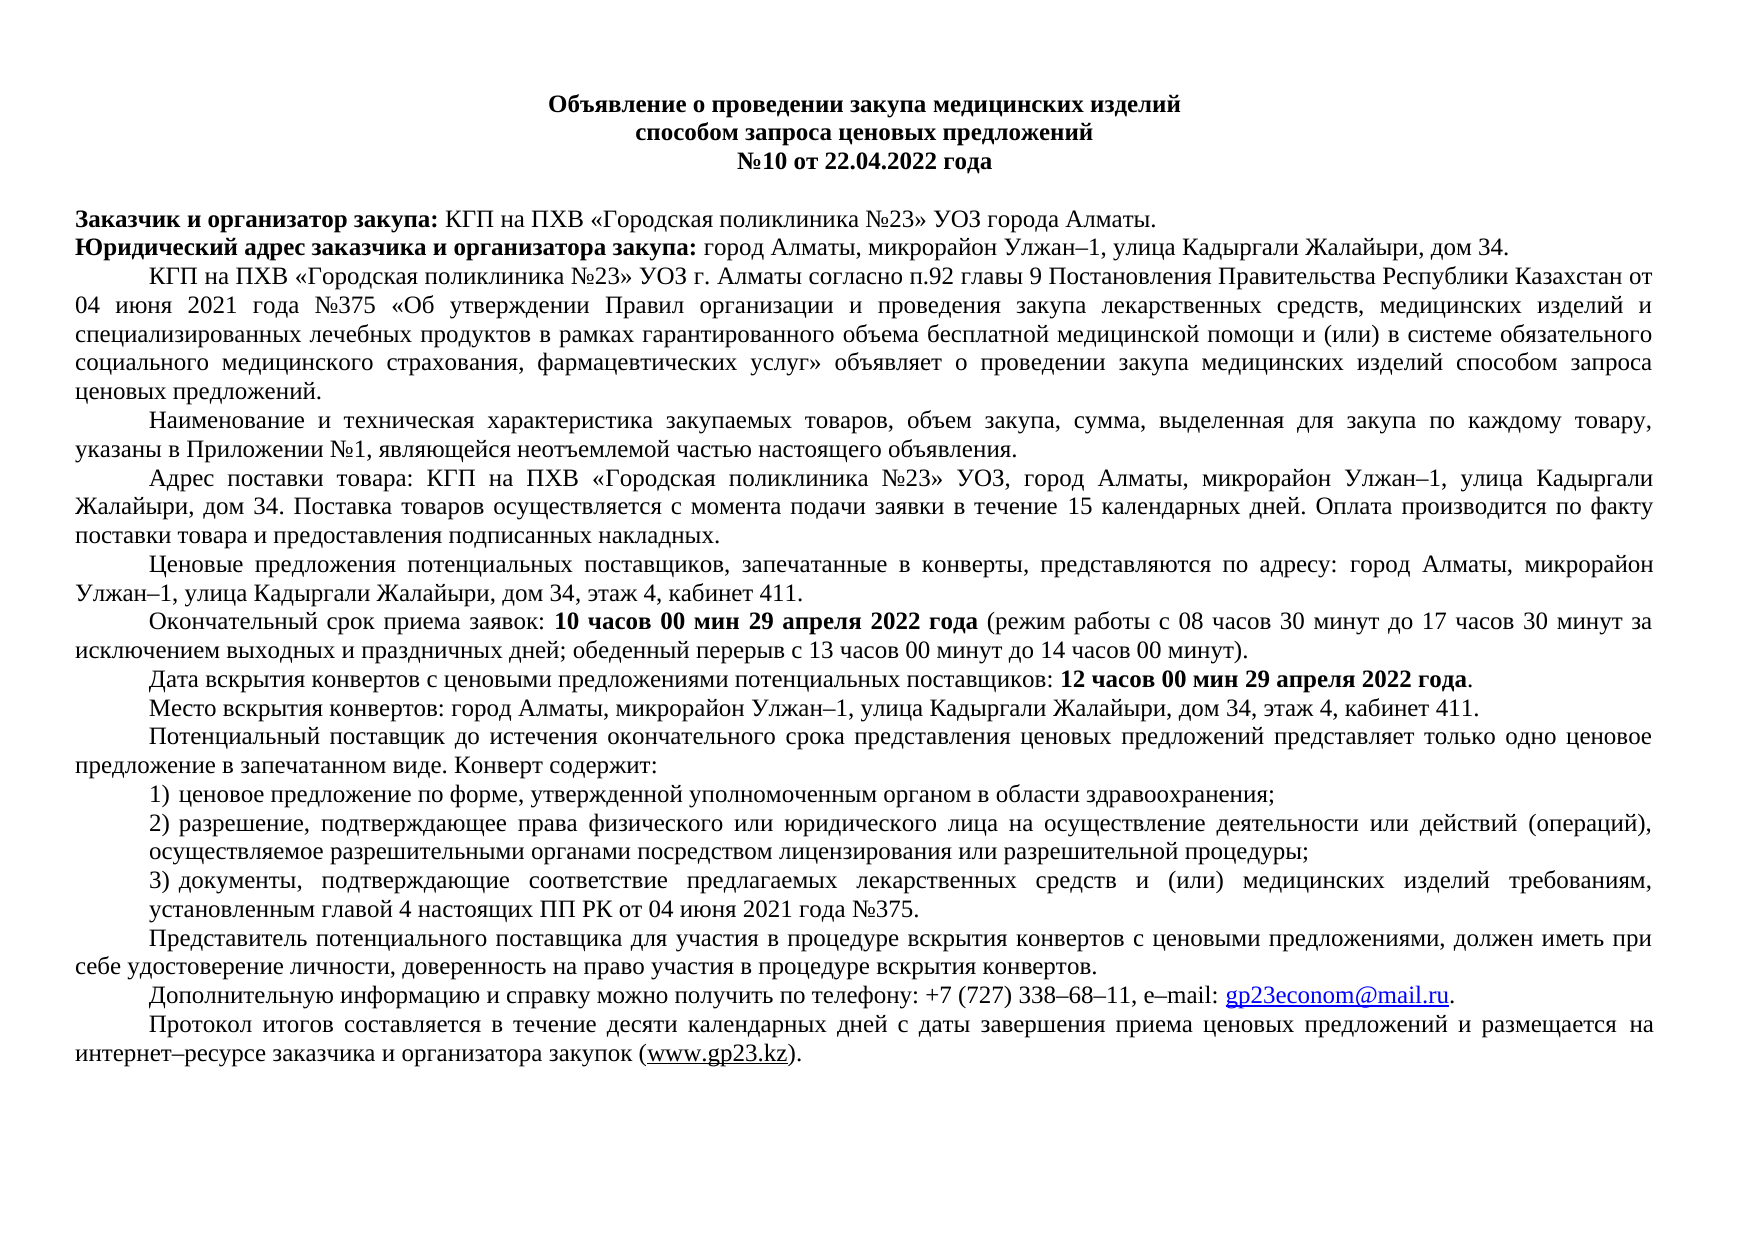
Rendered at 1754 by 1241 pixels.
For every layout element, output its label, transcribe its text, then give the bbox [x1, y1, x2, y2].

text Адрес поставки товара: КГП на ПХВ «Городская поликлиника №23» УОЗ, город Алматы, микрорайон Улжан–1, улица Кадыргали Жалайыри, дом 34. Поставка товаров осуществляется с момента подачи заявки в течение 15 календарных дней. Оплата производится по факту поставки товара и предоставления подписанных накладных. [75, 463, 1654, 549]
text Заказчик и организатор закупа: КГП на ПХВ «Городская поликлиника №23» УОЗ города Алматы. [75, 204, 1654, 232]
list документы, подтверждающие соответствие предлагаемых лекарственных средств и (или) медицинских изделий требованиям, установленным главой 4 настоящих ПП РК от 04 июня 2021 года №375. [149, 865, 1654, 923]
text Представитель потенциального поставщика для участия в процедуре вскрытия конвертов с ценовыми предложениями, должен иметь при себе удостоверение личности, доверенность на право участия в процедуре вскрытия конвертов. [75, 923, 1654, 980]
text Юридический адрес заказчика и организатора закупа: город Алматы, микрорайон Улжан–1, улица Кадыргали Жалайыри, дом 34. [75, 232, 1654, 261]
list ценовое предложение по форме, утвержденной уполномоченным органом в области здравоохранения; [149, 779, 1654, 808]
text Место вскрытия конвертов: город Алматы, микрорайон Улжан–1, улица Кадыргали Жалайыри, дом 34, этаж 4, кабинет 411. [75, 693, 1654, 721]
text Наименование и техническая характеристика закупаемых товаров, объем закупа, сумма, выделенная для закупа по каждому товару, указаны в Приложении №1, являющейся неотъемлемой частью настоящего объявления. [75, 405, 1654, 463]
text Протокол итогов составляется в течение десяти календарных дней с даты завершения приема ценовых предложений и размещается на интернет–ресурсе заказчика и организатора закупок (www.gp23.kz). [75, 1009, 1654, 1066]
list разрешение, подтверждающее права физического или юридического лица на осуществление деятельности или действий (операций), осуществляемое разрешительными органами посредством лицензирования или разрешительной процедуры; [149, 808, 1654, 865]
text КГП на ПХВ «Городская поликлиника №23» УОЗ г. Алматы согласно п.92 главы 9 Постановления Правительства Республики Казахстан от 04 июня 2021 года №375 «Об утверждении Правил организации и проведения закупа лекарственных средств, медицинских изделий и специализированных лечебных продуктов в рамках гарантированного объема бесплатной медицинской помощи и (или) в системе обязательного социального медицинского страхования, фармацевтических услуг» объявляет о проведении закупа медицинских изделий способом запроса ценовых предложений. [75, 261, 1654, 405]
text Потенциальный поставщик до истечения окончательного срока представления ценовых предложений представляет только одно ценовое предложение в запечатанном виде. Конверт содержит: [75, 721, 1654, 779]
text Окончательный срок приема заявок: 10 часов 00 мин 29 апреля 2022 года (режим работы с 08 часов 30 минут до 17 часов 30 минут за исключением выходных и праздничных дней; обеденный перерыв с 13 часов 00 минут до 14 часов 00 минут). [75, 606, 1654, 664]
text Объявление о проведении закупа медицинских изделий [75, 89, 1654, 117]
text Дополнительную информацию и справку можно получить по телефону: +7 (727) 338–68–11, e–mail: gp23econom@mail.ru. [75, 980, 1654, 1009]
text способом запроса ценовых предложений [75, 117, 1654, 146]
text Дата вскрытия конвертов с ценовыми предложениями потенциальных поставщиков: 12 часов 00 мин 29 апреля 2022 года. [75, 664, 1654, 693]
text Ценовые предложения потенциальных поставщиков, запечатанные в конверты, представляются по адресу: город Алматы, микрорайон Улжан–1, улица Кадыргали Жалайыри, дом 34, этаж 4, кабинет 411. [75, 549, 1654, 606]
text №10 от 22.04.2022 года [75, 146, 1654, 175]
